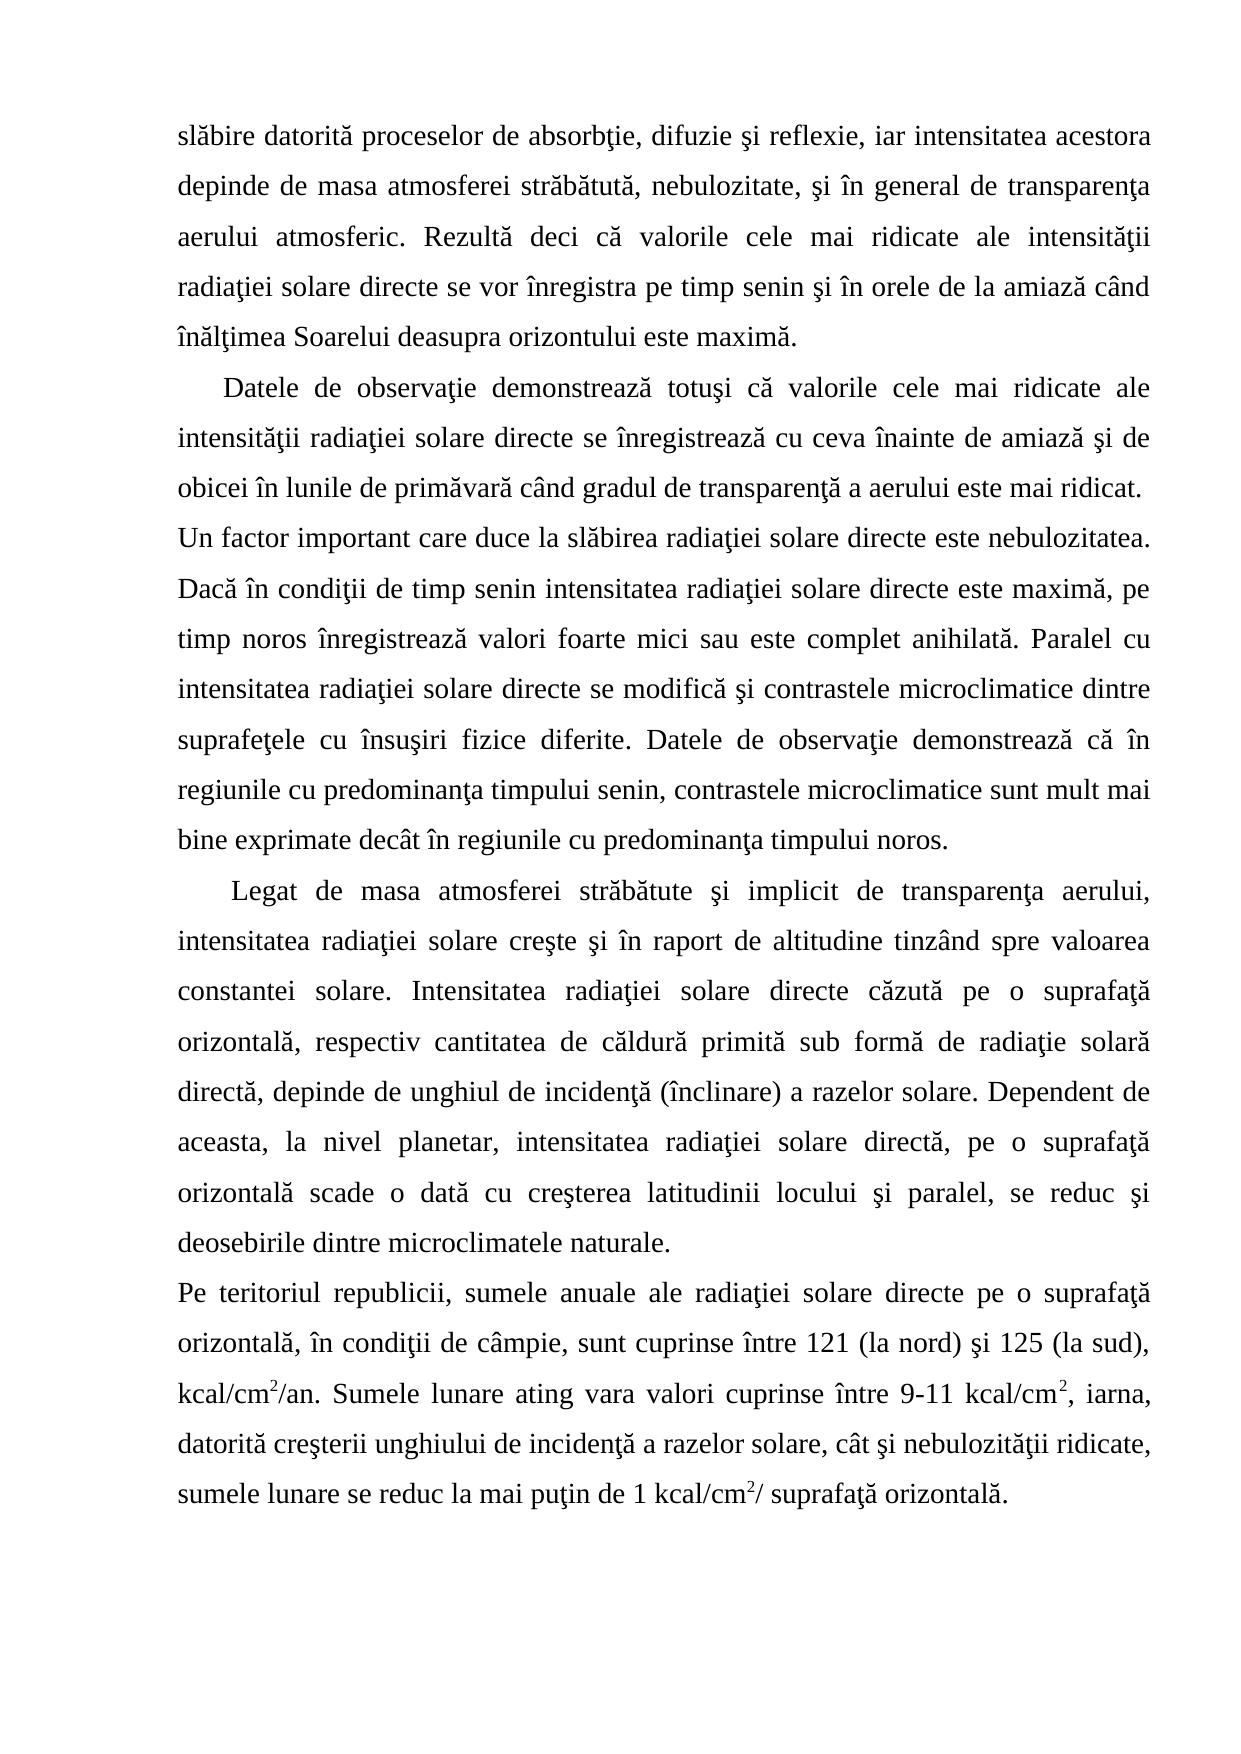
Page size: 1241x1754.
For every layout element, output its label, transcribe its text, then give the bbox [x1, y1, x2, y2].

text Pe teritoriul republicii, sumele anuale ale radiaţiei solare directe pe o suprafaţă orizontală, în condiţii de câmpie, sunt cuprinse între 121 (la nord) şi 125 (la sud), kcal/cm2/an. Sumele lunare ating vara valori cuprinse între 9-11 kcal/cm2, iarna, datorită creşterii unghiului de incidenţă a razelor solare, cât şi nebulozităţii ridicate, sumele lunare se reduc la mai puţin de 1 kcal/cm2/ suprafaţă orizontală. [177, 1275, 1152, 1510]
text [177, 118, 1152, 353]
text Datele de observaţie demonstrează totuşi că valorile cele mai ridicate ale intensităţii radiaţiei solare directe se înregistrează cu ceva înainte de amiază şi de obicei în lunile de primăvară când gradul de transparenţă a aerului este mai ridicat. [177, 370, 1152, 504]
text Legat de masa atmosferei străbătute şi implicit de transparenţa aerului, intensitatea radiaţiei solare creşte şi în raport de altitudine tinzând spre valoarea constantei solare. Intensitatea radiaţiei solare directe căzută pe o suprafaţă orizontală, respectiv cantitatea de căldură primită sub formă de radiaţie solară directă, depinde de unghiul de incidenţă (înclinare) a razelor solare. Dependent de aceasta, la nivel planetar, intensitatea radiaţiei solare directă, pe o suprafaţă orizontală scade o dată cu creşterea latitudinii locului şi paralel, se reduc şi deosebirile dintre microclimatele naturale. [177, 873, 1152, 1258]
text Un factor important care duce la slăbirea radiaţiei solare directe este nebulozitatea. Dacă în condiţii de timp senin intensitatea radiaţiei solare directe este maximă, pe timp noros înregistrează valori foarte mici sau este complet anihilată. Paralel cu intensitatea radiaţiei solare directe se modifică şi contrastele microclimatice dintre suprafeţele cu însuşiri fizice diferite. Datele de observaţie demonstrează că în regiunile cu predominanţa timpului senin, contrastele microclimatice sunt mult mai bine exprimate decât în regiunile cu predominanţa timpului noros. [177, 521, 1152, 856]
